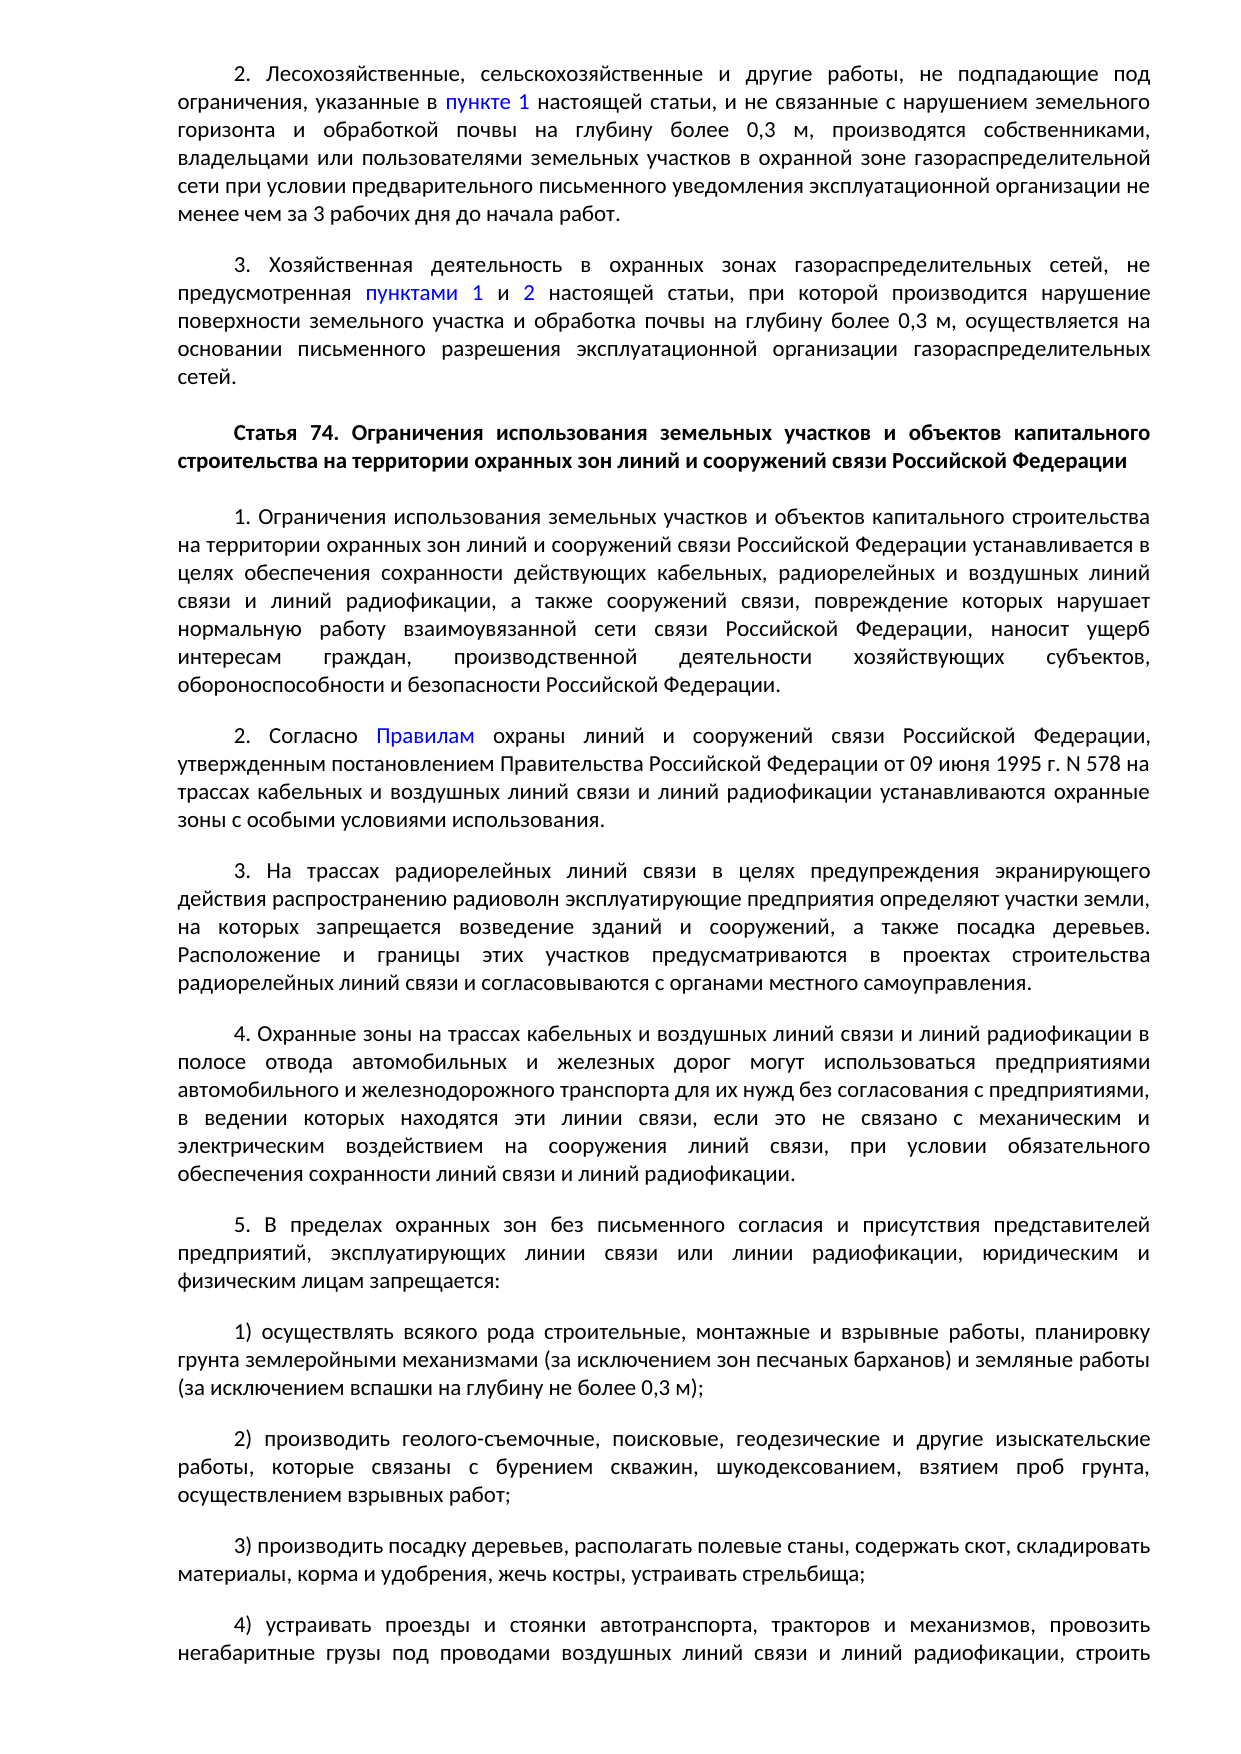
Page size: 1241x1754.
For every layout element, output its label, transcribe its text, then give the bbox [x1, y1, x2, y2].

text 5. В пределах охранных зон без письменного согласия и присутствия представителей предприятий, эксплуатирующих линии связи или линии радиофикации, юридическим и физическим лицам запрещается: [177, 1210, 1152, 1294]
text 1) осуществлять всякого рода строительные, монтажные и взрывные работы, планировку грунта землеройными механизмами (за исключением зон песчаных барханов) и земляные работы (за исключением вспашки на глубину не более 0,3 м); [177, 1317, 1152, 1401]
text 3. Хозяйственная деятельность в охранных зонах газораспределительных сетей, не предусмотренная пунктами 1 и 2 настоящей статьи, при которой производится нарушение поверхности земельного участка и обработка почвы на глубину более 0,3 м, осуществляется на основании письменного разрешения эксплуатационной организации газораспределительных сетей. [177, 250, 1152, 390]
text 1. Ограничения использования земельных участков и объектов капитального строительства на территории охранных зон линий и сооружений связи Российской Федерации устанавливается в целях обеспечения сохранности действующих кабельных, радиорелейных и воздушных линий связи и линий радиофикации, а также сооружений связи, повреждение которых нарушает нормальную работу взаимоувязанной сети связи Российской Федерации, наносит ущерб интересам граждан, производственной деятельности хозяйствующих субъектов, обороноспособности и безопасности Российской Федерации. [177, 502, 1152, 698]
text 2. Согласно Правилам охраны линий и сооружений связи Российской Федерации, утвержденным постановлением Правительства Российской Федерации от 09 июня 1995 г. N 578 на трассах кабельных и воздушных линий связи и линий радиофикации устанавливаются охранные зоны с особыми условиями использования. [177, 721, 1152, 833]
text 2. Лесохозяйственные, сельскохозяйственные и другие работы, не подпадающие под ограничения, указанные в пункте 1 настоящей статьи, и не связанные с нарушением земельного горизонта и обработкой почвы на глубину более 0,3 м, производятся собственниками, владельцами или пользователями земельных участков в охранной зоне газораспределительной сети при условии предварительного письменного уведомления эксплуатационной организации не менее чем за 3 рабочих дня до начала работ. [177, 59, 1152, 227]
title Статья 74. Ограничения использования земельных участков и объектов капитального строительства на территории охранных зон линий и сооружений связи Российской Федерации [177, 418, 1152, 474]
text 2) производить геолого-съемочные, поисковые, геодезические и другие изыскательские работы, которые связаны с бурением скважин, шукодексованием, взятием проб грунта, осуществлением взрывных работ; [177, 1424, 1152, 1508]
text 4. Охранные зоны на трассах кабельных и воздушных линий связи и линий радиофикации в полосе отвода автомобильных и железных дорог могут использоваться предприятиями автомобильного и железнодорожного транспорта для их нужд без согласования с предприятиями, в ведении которых находятся эти линии связи, если это не связано с механическим и электрическим воздействием на сооружения линий связи, при условии обязательного обеспечения сохранности линий связи и линий радиофикации. [177, 1019, 1152, 1187]
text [177, 1610, 1152, 1666]
text 3. На трассах радиорелейных линий связи в целях предупреждения экранирующего действия распространению радиоволн эксплуатирующие предприятия определяют участки земли, на которых запрещается возведение зданий и сооружений, а также посадка деревьев. Расположение и границы этих участков предусматриваются в проектах строительства радиорелейных линий связи и согласовываются с органами местного самоуправления. [177, 856, 1152, 996]
text 3) производить посадку деревьев, располагать полевые станы, содержать скот, складировать материалы, корма и удобрения, жечь костры, устраивать стрельбища; [177, 1531, 1152, 1587]
